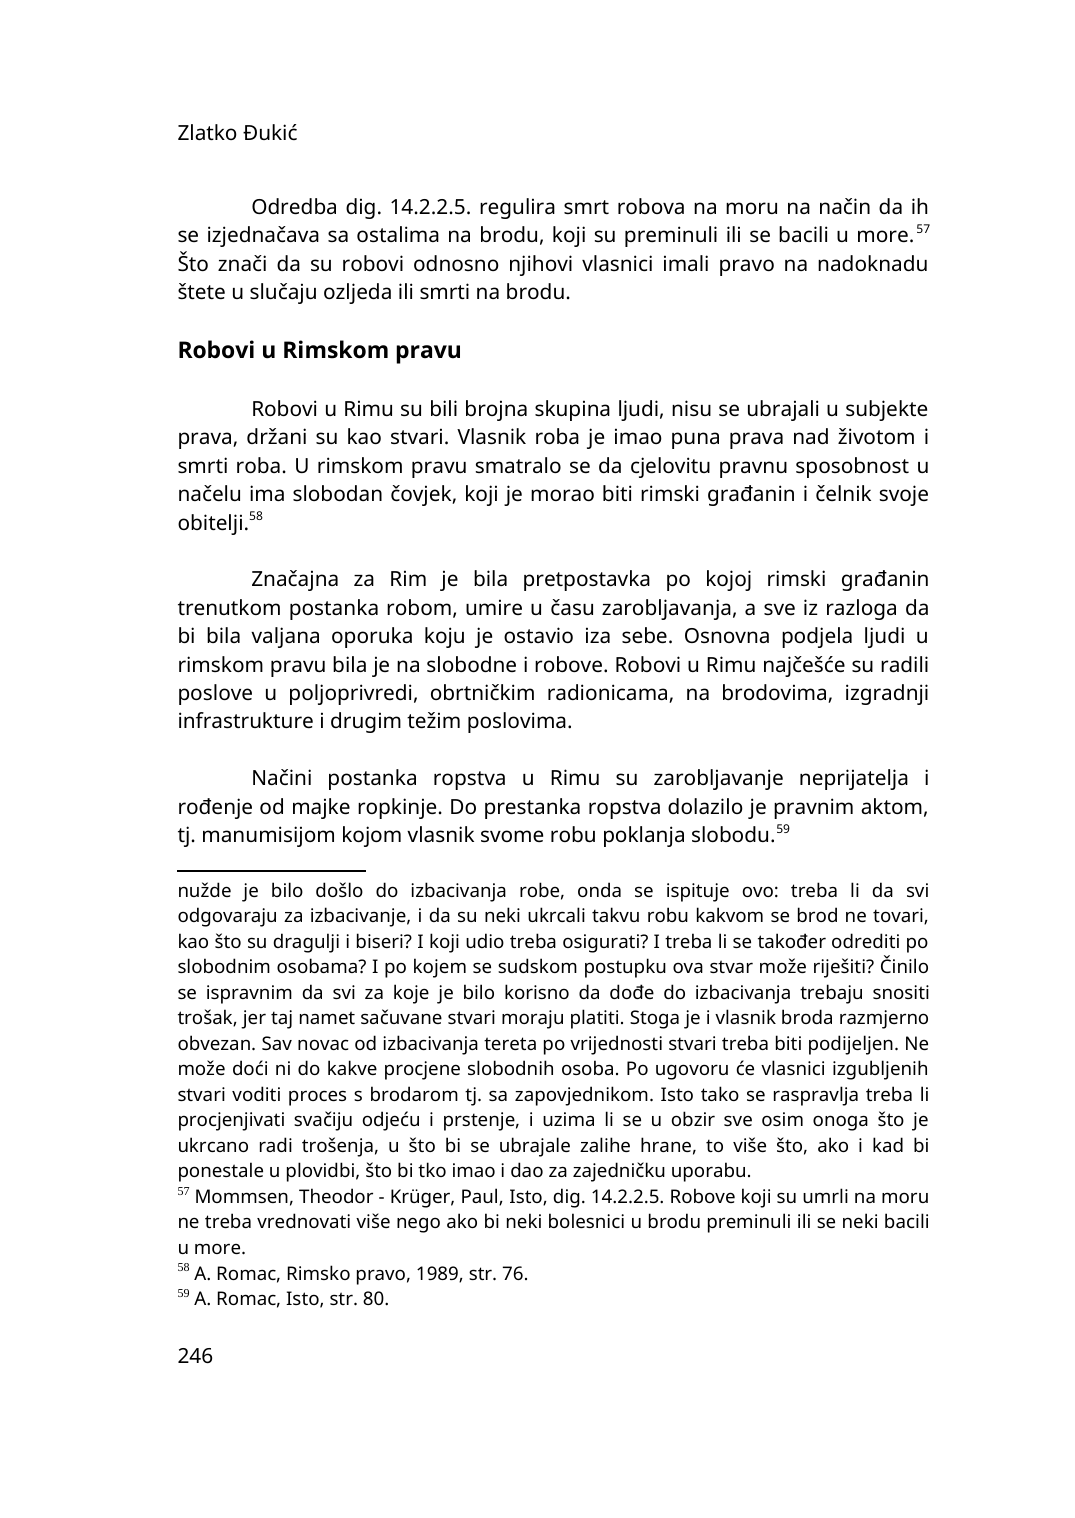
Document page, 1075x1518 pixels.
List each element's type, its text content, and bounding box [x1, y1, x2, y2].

text Odredba dig. 14.2.2.5. regulira smrt robova na moru na način da ih se izjednačava sa ostalima na brodu, koji su preminuli ili se bacili u more. Što znači da su robovi odnosno njihovi vlasnici imali pravo na nadoknadu štete u slučaju ozljeda ili smrti na brodu. [177, 192, 930, 306]
text Značajna za Rim je bila pretpostavka po kojoj rimski građanin trenutkom postanka robom, umire u času zarobljavanja, a sve iz razloga da bi bila valjana oporuka koju je ostavio iza sebe. Osnovna podjela ljudi u rimskom pravu bila je na slobodne i robove. Robovi u Rimu najčešće su radili poslove u poljoprivredi, obrtničkim radionicama, na brodovima, izgradnji infrastrukture i drugim težim poslovima. [177, 564, 930, 735]
text Robovi u Rimskom pravu [177, 334, 930, 365]
text Načini postanka ropstva u Rimu su zarobljavanje neprijatelja i rođenje od majke ropkinje. Do prestanka ropstva dolazilo je pravnim aktom, tj. manumisijom kojom vlasnik svome robu poklanja slobodu. [177, 763, 930, 849]
text Robovi u Rimu su bili brojna skupina ljudi, nisu se ubrajali u subjekte prava, držani su kao stvari. Vlasnik roba je imao puna prava nad životom i smrti roba. U rimskom pravu smatralo se da cjelovitu pravnu sposobnost u načelu ima slobodan čovjek, koji je morao biti rimski građanin i čelnik svoje obitelji. [177, 394, 930, 536]
